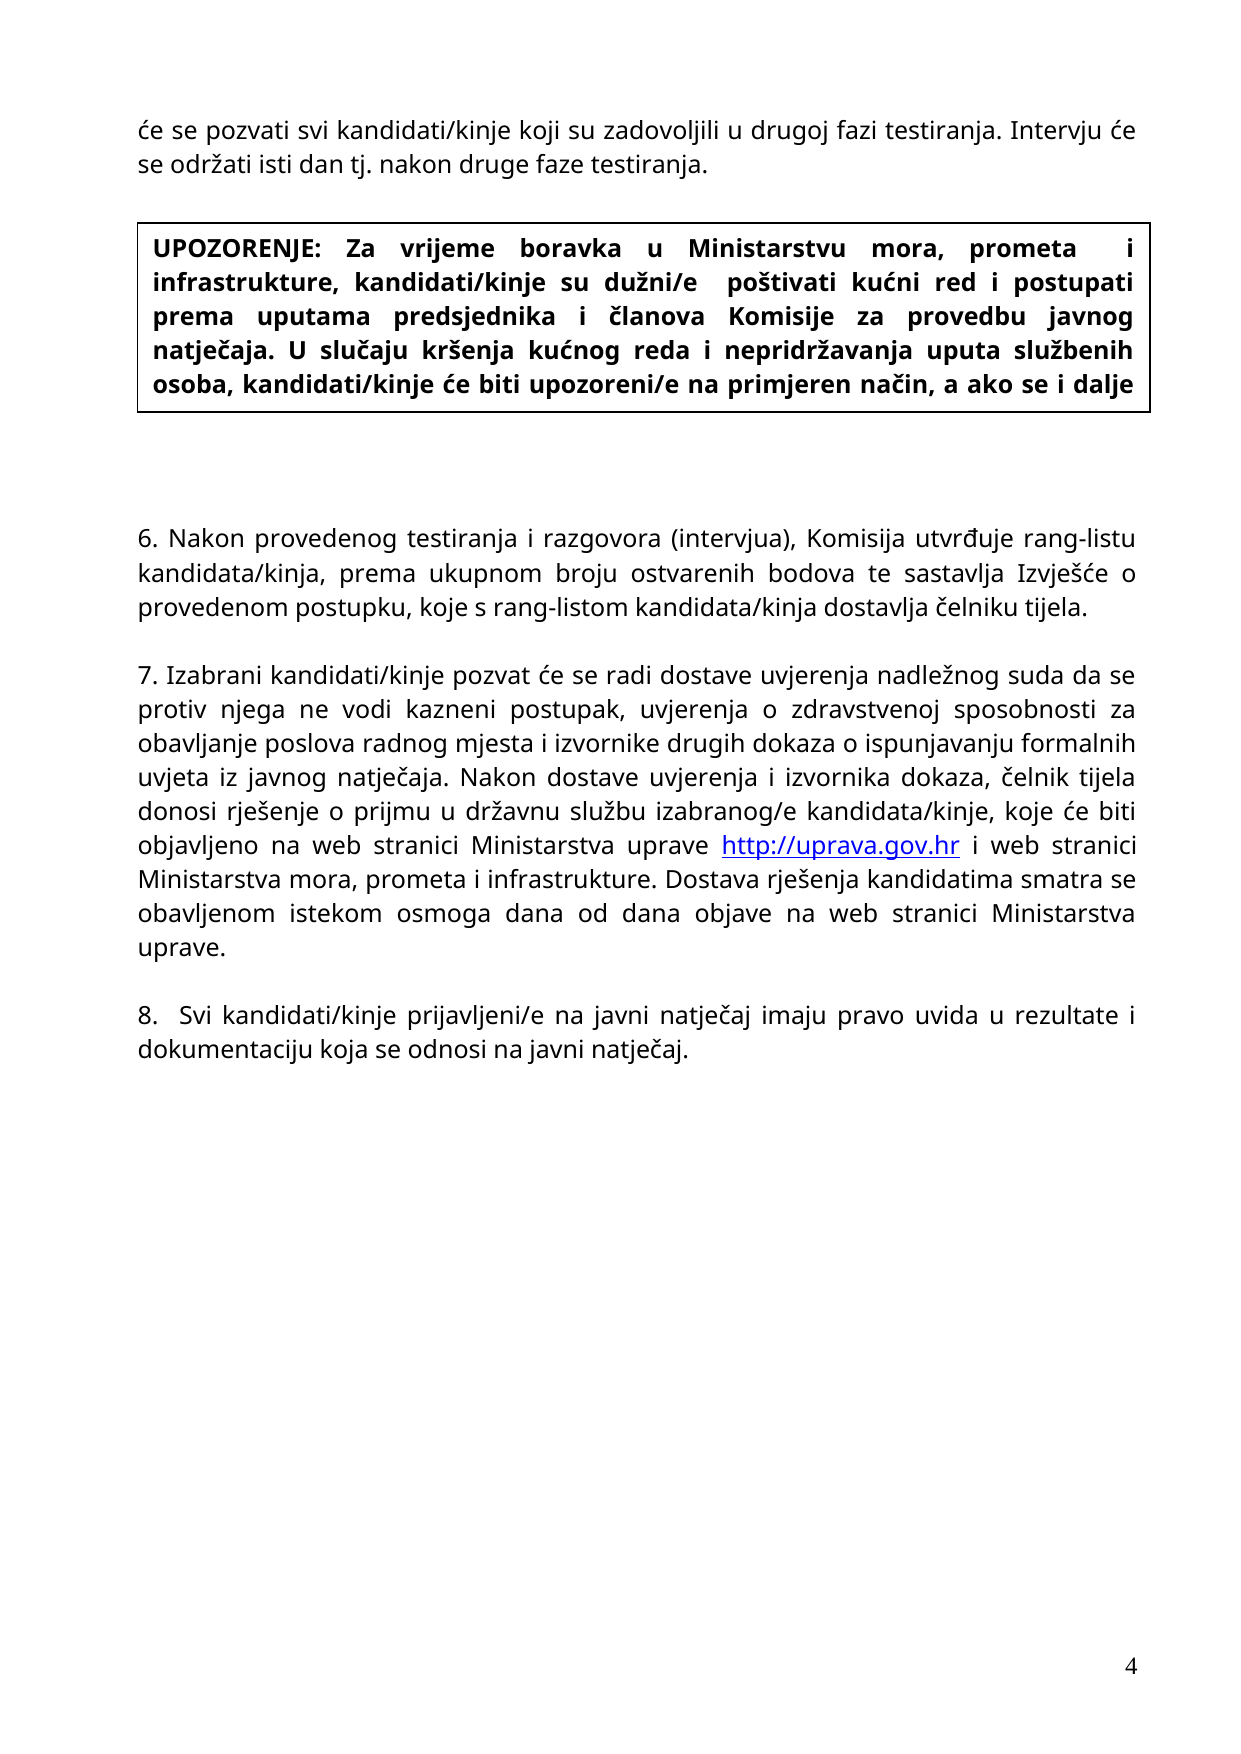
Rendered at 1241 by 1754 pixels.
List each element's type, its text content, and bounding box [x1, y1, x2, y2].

text 6. Nakon provedenog testiranja i razgovora (intervjua), Komisija utvrđuje rang-listu kandidata/kinja, prema ukupnom broju ostvarenih bodova te sastavlja Izvješće o provedenom postupku, koje s rang-listom kandidata/kinja dostavlja čelniku tijela. [137, 521, 1137, 623]
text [137, 112, 1137, 181]
text 7. Izabrani kandidati/kinje pozvat će se radi dostave uvjerenja nadležnog suda da se protiv njega ne vodi kazneni postupak, uvjerenja o zdravstvenoj sposobnosti za obavljanje poslova radnog mjesta i izvornike drugih dokaza o ispunjavanju formalnih uvjeta iz javnog natječaja. Nakon dostave uvjerenja i izvornika dokaza, čelnik tijela donosi rješenje o prijmu u državnu službu izabranog/e kandidata/kinje, koje će biti objavljeno na web stranici Ministarstva uprave http://uprava.gov.hr i web stranici Ministarstva mora, prometa i infrastrukture. Dostava rješenja kandidatima smatra se obavljenom istekom osmoga dana od dana objave na web stranici Ministarstva uprave. [137, 657, 1137, 964]
text 8. Svi kandidati/kinje prijavljeni/e na javni natječaj imaju pravo uvida u rezultate i dokumentaciju koja se odnosi na javni natječaj. [137, 998, 1137, 1066]
